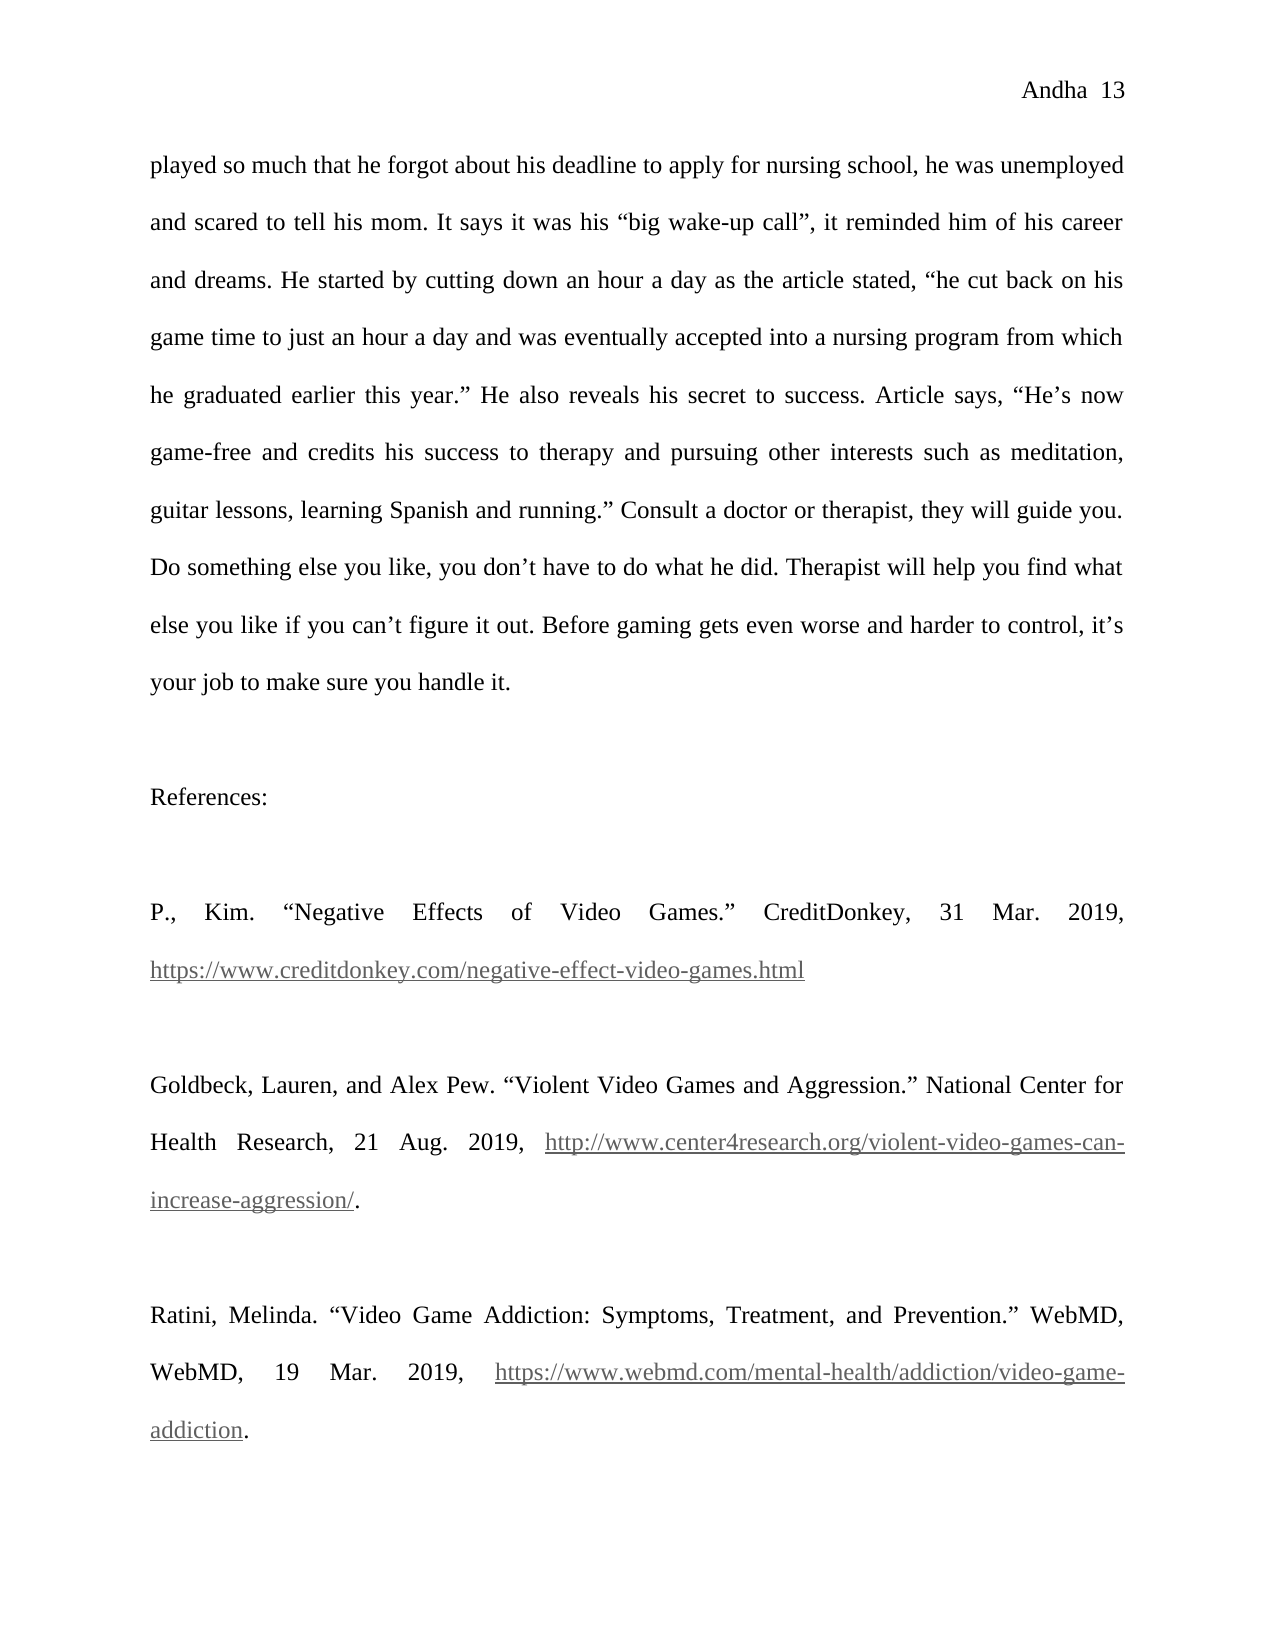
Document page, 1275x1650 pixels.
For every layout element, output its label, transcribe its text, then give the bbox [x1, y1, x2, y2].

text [150, 150, 1125, 696]
text Goldbeck, Lauren, and Alex Pew. “Violent Video Games and Aggression.” National Center for Health Research, 21 Aug. 2019, http://www.center4research.org/violent-video-games-can-increase-aggression/. [150, 1070, 1125, 1214]
text References: [150, 782, 1125, 811]
text P., Kim. “Negative Effects of Video Games.” CreditDonkey, 31 Mar. 2019, https://www.creditdonkey.com/negative-effect-video-games.html [150, 897, 1125, 984]
text Ratini, Melinda. “Video Game Addiction: Symptoms, Treatment, and Prevention.” WebMD, WebMD, 19 Mar. 2019, https://www.webmd.com/mental-health/addiction/video-game-addiction. [150, 1300, 1125, 1444]
